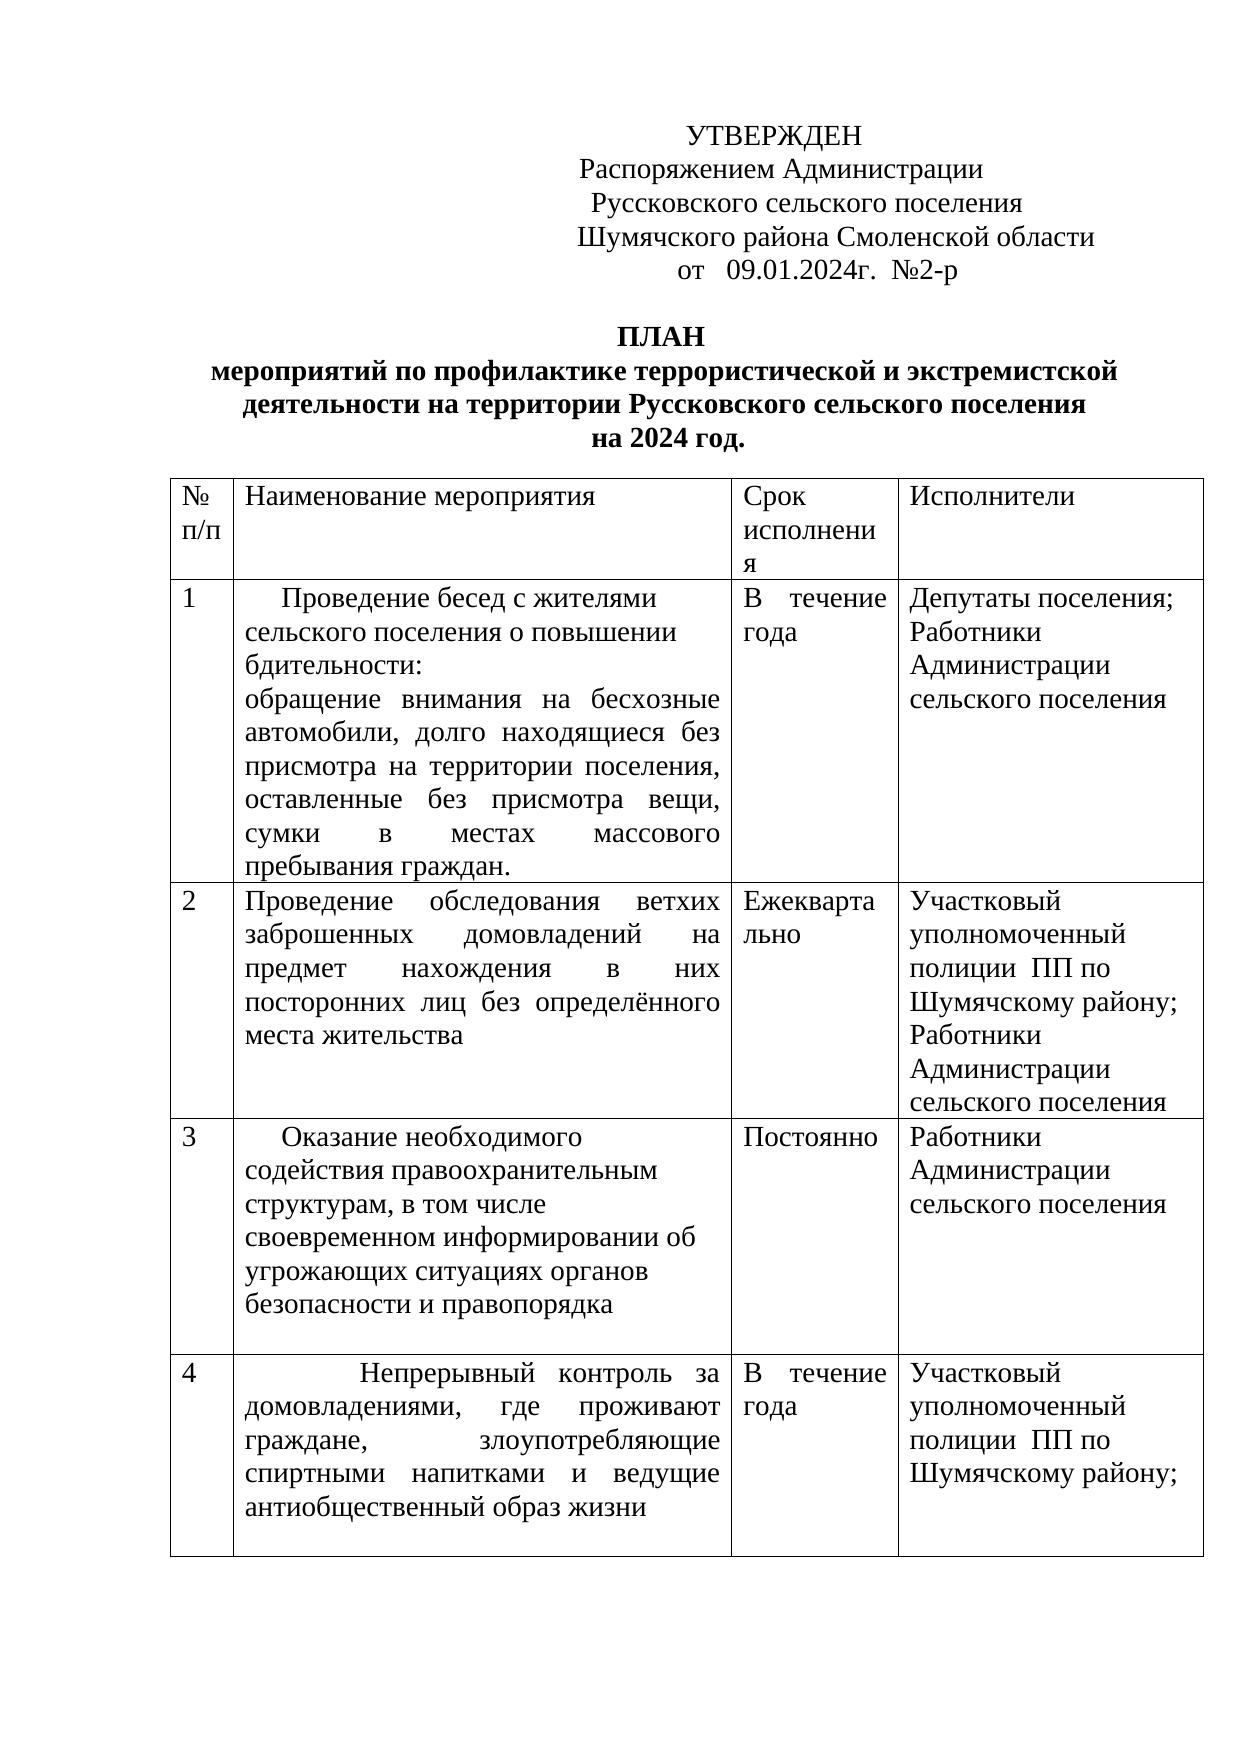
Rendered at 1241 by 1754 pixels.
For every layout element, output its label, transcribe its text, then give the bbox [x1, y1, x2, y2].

table_cell Непрерывный контроль за домовладениями, где проживают граждане, злоупотребляющие спиртными напитками и ведущие антиобщественный образ жизни [234, 1355, 731, 1556]
table_header Исполнители [899, 479, 1203, 579]
table_cell В течение года [732, 1355, 898, 1556]
table_header Наименование мероприятия [234, 479, 731, 579]
table_header № п/п [171, 479, 233, 579]
text Шумячского района Смоленской области [177, 219, 1152, 252]
table_cell Участковый уполномоченный полиции ПП по Шумячскому району; Работники Администрации сельского поселения [899, 883, 1203, 1118]
table_cell Ежеквартально [732, 883, 898, 1118]
table_cell 3 [171, 1119, 233, 1354]
table_cell Оказание необходимого содействия правоохранительным структурам, в том числе своевременном информировании об угрожающих ситуациях органов безопасности и правопорядка [234, 1119, 731, 1354]
text от 09.01.2024г. №2-р [177, 252, 1152, 286]
text ПЛАН [177, 319, 1145, 353]
text УТВЕРЖДЕН [177, 118, 1152, 152]
table_cell 4 [171, 1355, 233, 1556]
table_cell Постоянно [732, 1119, 898, 1354]
text на 2024 год. [177, 420, 1152, 453]
table_header Срок исполнения [732, 479, 898, 579]
table_cell Участковый уполномоченный полиции ПП по Шумячскому району; [899, 1355, 1203, 1556]
text мероприятий по профилактике террористической и экстремистской деятельности на территории Руссковского сельского поселения [177, 353, 1152, 420]
table_cell Проведение обследования ветхих заброшенных домовладений на предмет нахождения в них посторонних лиц без определённого места жительства [234, 883, 731, 1118]
text Руссковского сельского поселения [177, 185, 1152, 219]
table_cell В течение года [732, 580, 898, 882]
table_cell Депутаты поселения; Работники Администрации сельского поселения [899, 580, 1203, 882]
table_cell 2 [171, 883, 233, 1118]
table_cell 1 [171, 580, 233, 882]
table_cell Проведение бесед с жителями сельского поселения о повышении бдительности: обращение внимания на бесхозные автомобили, долго находящиеся без присмотра на территории поселения, оставленные без присмотра вещи, сумки в местах массового пребывания граждан. [234, 580, 731, 882]
table_cell Работники Администрации сельского поселения [899, 1119, 1203, 1354]
text Распоряжением Администрации [177, 152, 1152, 185]
